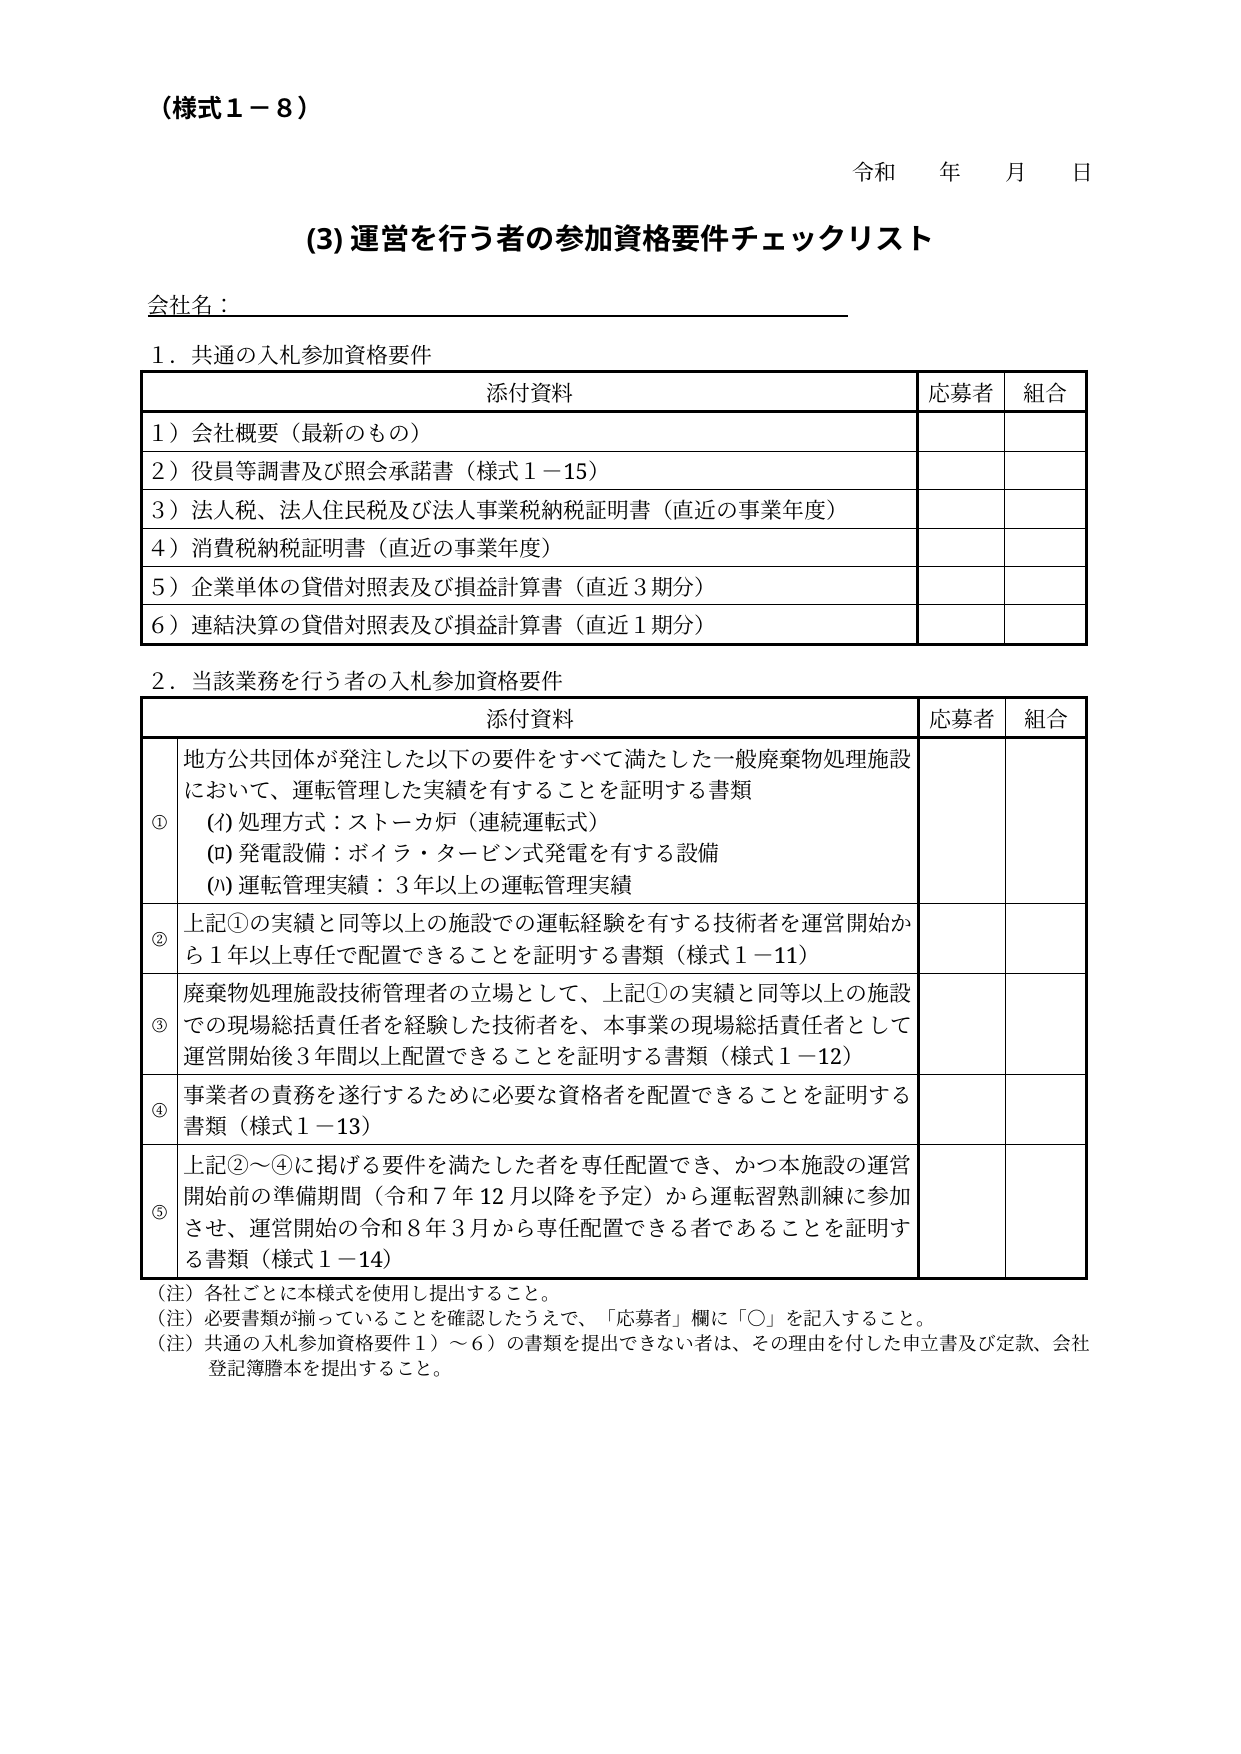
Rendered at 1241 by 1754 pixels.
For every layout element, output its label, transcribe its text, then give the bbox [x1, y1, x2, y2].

table_cell [919, 413, 1004, 451]
table_cell [920, 1145, 1005, 1277]
table_cell [1005, 529, 1085, 566]
table_header 添付資料 [143, 373, 916, 410]
table_cell ① [143, 739, 177, 903]
text 令和 年 月 日 [148, 155, 1092, 186]
table_cell ４）消費税納税証明書（直近の事業年度） [143, 529, 916, 566]
table_cell [920, 974, 1005, 1074]
table_cell [1005, 452, 1085, 489]
text １．共通の入札参加資格要件 [148, 338, 1092, 370]
table_cell [919, 567, 1004, 604]
table_cell [920, 739, 1005, 903]
table_cell ⑤ [143, 1145, 177, 1277]
table_cell [1005, 490, 1085, 527]
table_cell 上記②～④に掲げる要件を満たした者を専任配置でき、かつ本施設の運営開始前の準備期間（令和７年12月以降を予定）から運転習熟訓練に参加させ、運営開始の令和８年３月から専任配置できる者であることを証明する書類（様式１－14） [178, 1145, 917, 1277]
table_cell [1006, 1145, 1085, 1277]
text （注）必要書類が揃っていることを確認したうえで、「応募者」欄に「○」を記入すること。 [148, 1305, 1092, 1330]
table_cell [919, 605, 1004, 642]
text 会社名： [148, 288, 1092, 319]
table_cell ２）役員等調書及び照会承諾書（様式１－15） [143, 452, 916, 489]
text （様式１－８） [148, 89, 1092, 125]
table_header 組合 [1005, 373, 1085, 410]
table_cell １）会社概要（最新のもの） [143, 413, 916, 451]
table_cell ③ [143, 974, 177, 1074]
table_cell ５）企業単体の貸借対照表及び損益計算書（直近３期分） [143, 567, 916, 604]
table_cell [920, 904, 1005, 973]
table_cell [1005, 605, 1085, 642]
table_cell 地方公共団体が発注した以下の要件をすべて満たした一般廃棄物処理施設において、運転管理した実績を有することを証明する書類 (ｲ) 処理方式：ストーカ炉（連続運転式） (ﾛ) 発電設備：ボイラ・タービン式発電を有する設備 (ﾊ) 運転管理実績：３年以上の運転管理実績 [178, 739, 917, 903]
table_header 組合 [1006, 699, 1085, 736]
table_cell [1006, 974, 1085, 1074]
text (3) 運営を行う者の参加資格要件チェックリスト [148, 216, 1092, 258]
table_cell [1006, 904, 1085, 973]
table_cell [919, 490, 1004, 527]
table_cell [919, 452, 1004, 489]
table_cell 廃棄物処理施設技術管理者の立場として、上記①の実績と同等以上の施設での現場総括責任者を経験した技術者を、本事業の現場総括責任者として運営開始後３年間以上配置できることを証明する書類（様式１－12） [178, 974, 917, 1074]
table_cell ３）法人税、法人住民税及び法人事業税納税証明書（直近の事業年度） [143, 490, 916, 527]
text ２．当該業務を行う者の入札参加資格要件 [148, 664, 1092, 696]
text （注）共通の入札参加資格要件１）～６）の書類を提出できない者は、その理由を付した申立書及び定款、会社登記簿謄本を提出すること。 [148, 1330, 1092, 1380]
table_header 応募者 [919, 373, 1004, 410]
text （注）各社ごとに本様式を使用し提出すること。 [148, 1280, 1092, 1305]
table_cell [1006, 739, 1085, 903]
table_header 添付資料 [143, 699, 917, 736]
table_cell 上記①の実績と同等以上の施設での運転経験を有する技術者を運営開始から１年以上専任で配置できることを証明する書類（様式１－11） [178, 904, 917, 973]
table_cell [1005, 413, 1085, 451]
table_cell [1005, 567, 1085, 604]
table_cell ② [143, 904, 177, 973]
table_cell 事業者の責務を遂行するために必要な資格者を配置できることを証明する書類（様式１－13） [178, 1075, 917, 1144]
table_cell ６）連結決算の貸借対照表及び損益計算書（直近１期分） [143, 605, 916, 642]
table_header 応募者 [920, 699, 1005, 736]
table_cell [919, 529, 1004, 566]
table_cell [920, 1075, 1005, 1144]
table_cell ④ [143, 1075, 177, 1144]
table_cell [1006, 1075, 1085, 1144]
